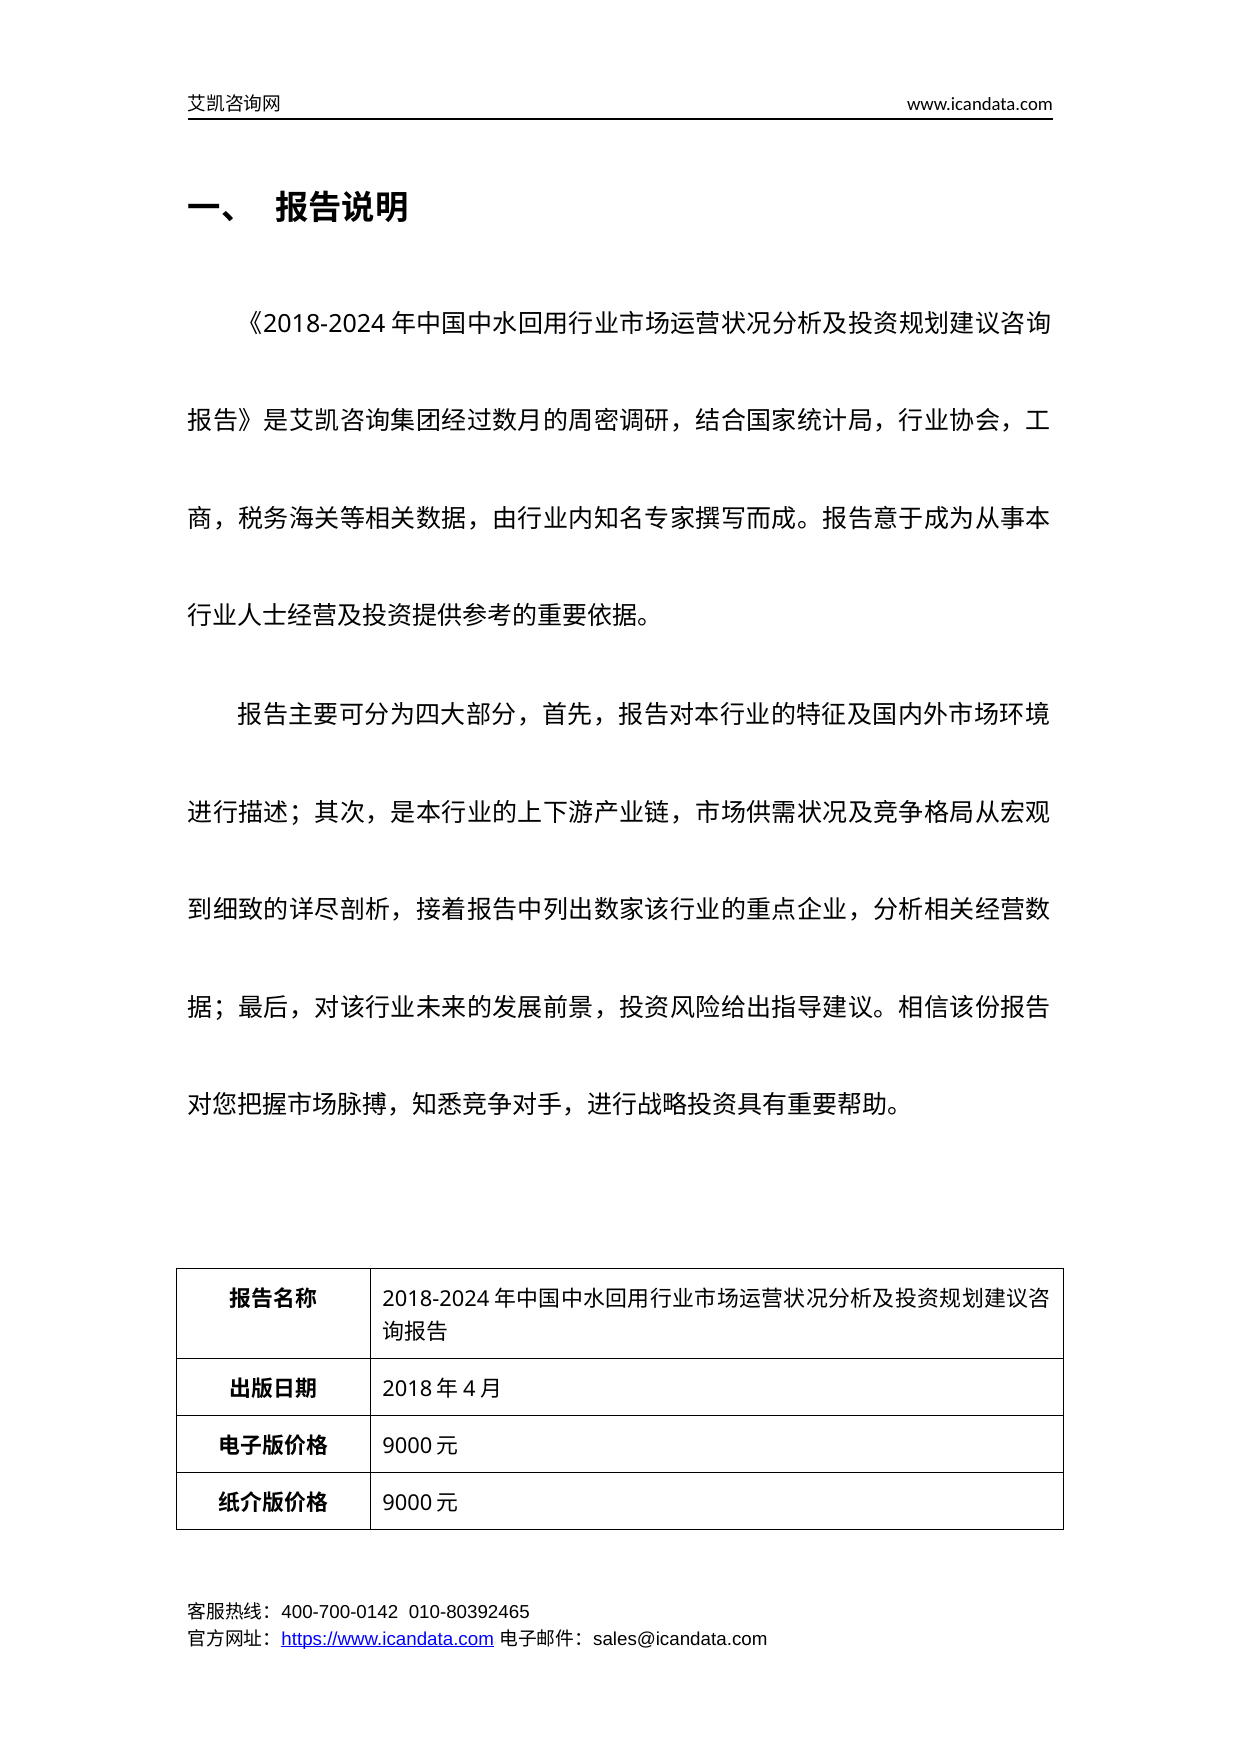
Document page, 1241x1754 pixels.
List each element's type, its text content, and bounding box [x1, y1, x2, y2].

subtitle 报告说明 [187, 172, 1053, 237]
table_cell 9000元 [371, 1416, 1063, 1472]
table_header 2018-2024年中国中水回用行业市场运营状况分析及投资规划建议咨询报告 [371, 1269, 1063, 1358]
text 报告主要可分为四大部分，首先，报告对本行业的特征及国内外市场环境进行描述；其次，是本行业的上下游产业链，市场供需状况及竞争格局从宏观到细致的详尽剖析，接着报告中列出数家该行业的重点企业，分析相关经营数据；最后，对该行业未来的发展前景，投资风险给出指导建议。相信该份报告对您把握市场脉搏，知悉竞争对手，进行战略投资具有重要帮助。 [187, 681, 1053, 1136]
table_cell 纸介版价格 [177, 1473, 370, 1529]
table_cell 9000元 [371, 1473, 1063, 1529]
table_cell 电子版价格 [177, 1416, 370, 1472]
table_cell 2018年4月 [371, 1359, 1063, 1415]
text 《2018-2024年中国中水回用行业市场运营状况分析及投资规划建议咨询报告》是艾凯咨询集团经过数月的周密调研，结合国家统计局，行业协会，工商，税务海关等相关数据，由行业内知名专家撰写而成。报告意于成为从事本行业人士经营及投资提供参考的重要依据。 [187, 289, 1053, 646]
table_cell 出版日期 [177, 1359, 370, 1415]
table_header 报告名称 [177, 1269, 370, 1358]
